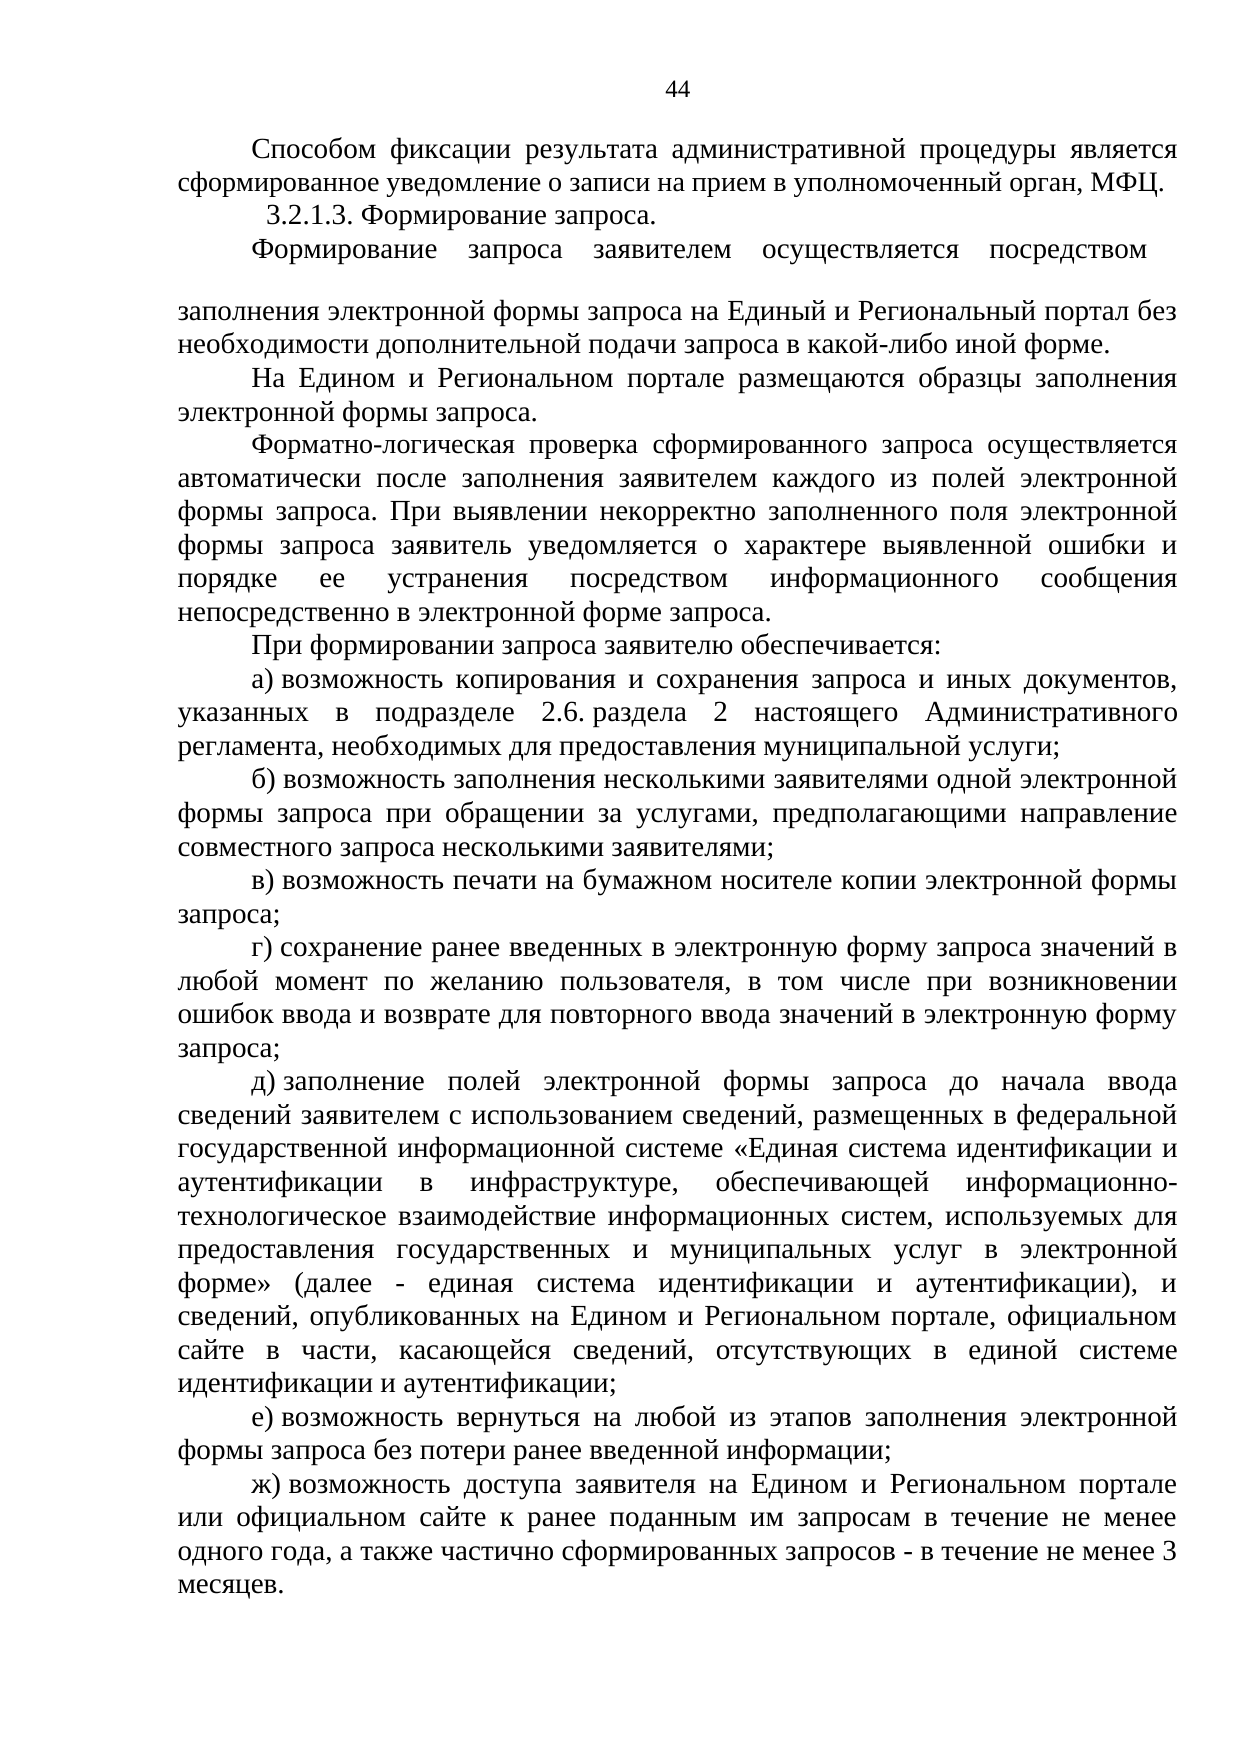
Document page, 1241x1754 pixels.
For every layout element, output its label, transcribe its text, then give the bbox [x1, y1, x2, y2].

text 3.2.1.3. Формирование запроса. [177, 197, 1178, 231]
text ж) возможность доступа заявителя на Едином и Региональном портале или официальном сайте к ранее поданным им запросам в течение не менее одного года, а также частично сформированных запросов - в течение не менее 3 месяцев. [177, 1466, 1178, 1600]
text Формирование запроса заявителем осуществляется посредством [177, 231, 1178, 293]
text заполнения электронной формы запроса на Единый и Региональный портал без необходимости дополнительной подачи запроса в какой-либо иной форме. [177, 293, 1178, 360]
text в) возможность печати на бумажном носителе копии электронной формы запроса; [177, 862, 1178, 929]
text При формировании запроса заявителю обеспечивается: [177, 627, 1178, 661]
text Форматно-логическая проверка сформированного запроса осуществляется автоматически после заполнения заявителем каждого из полей электронной формы запроса. При выявлении некорректно заполненного поля электронной формы запроса заявитель уведомляется о характере выявленной ошибки и порядке ее устранения посредством информационного сообщения непосредственно в электронной форме запроса. [177, 427, 1178, 627]
text Способом фиксации результата административной процедуры является сформированное уведомление о записи на прием в уполномоченный орган, МФЦ. [177, 131, 1178, 197]
text а) возможность копирования и сохранения запроса и иных документов, указанных в подразделе 2.6. раздела 2 настоящего Административного регламента, необходимых для предоставления муниципальной услуги; [177, 661, 1178, 762]
text г) сохранение ранее введенных в электронную форму запроса значений в любой момент по желанию пользователя, в том числе при возникновении ошибок ввода и возврате для повторного ввода значений в электронную форму запроса; [177, 929, 1178, 1063]
text д) заполнение полей электронной формы запроса до начала ввода сведений заявителем с использованием сведений, размещенных в федеральной государственной информационной системе «Единая система идентификации и аутентификации в инфраструктуре, обеспечивающей информационно-технологическое взаимодействие информационных систем, используемых для предоставления государственных и муниципальных услуг в электронной форме» (далее - единая система идентификации и аутентификации), и сведений, опубликованных на Едином и Региональном портале, официальном сайте в части, касающейся сведений, отсутствующих в единой системе идентификации и аутентификации; [177, 1063, 1178, 1399]
text б) возможность заполнения несколькими заявителями одной электронной формы запроса при обращении за услугами, предполагающими направление совместного запроса несколькими заявителями; [177, 762, 1178, 862]
text На Едином и Региональном портале размещаются образцы заполнения электронной формы запроса. [177, 360, 1178, 427]
text е) возможность вернуться на любой из этапов заполнения электронной формы запроса без потери ранее введенной информации; [177, 1399, 1178, 1466]
